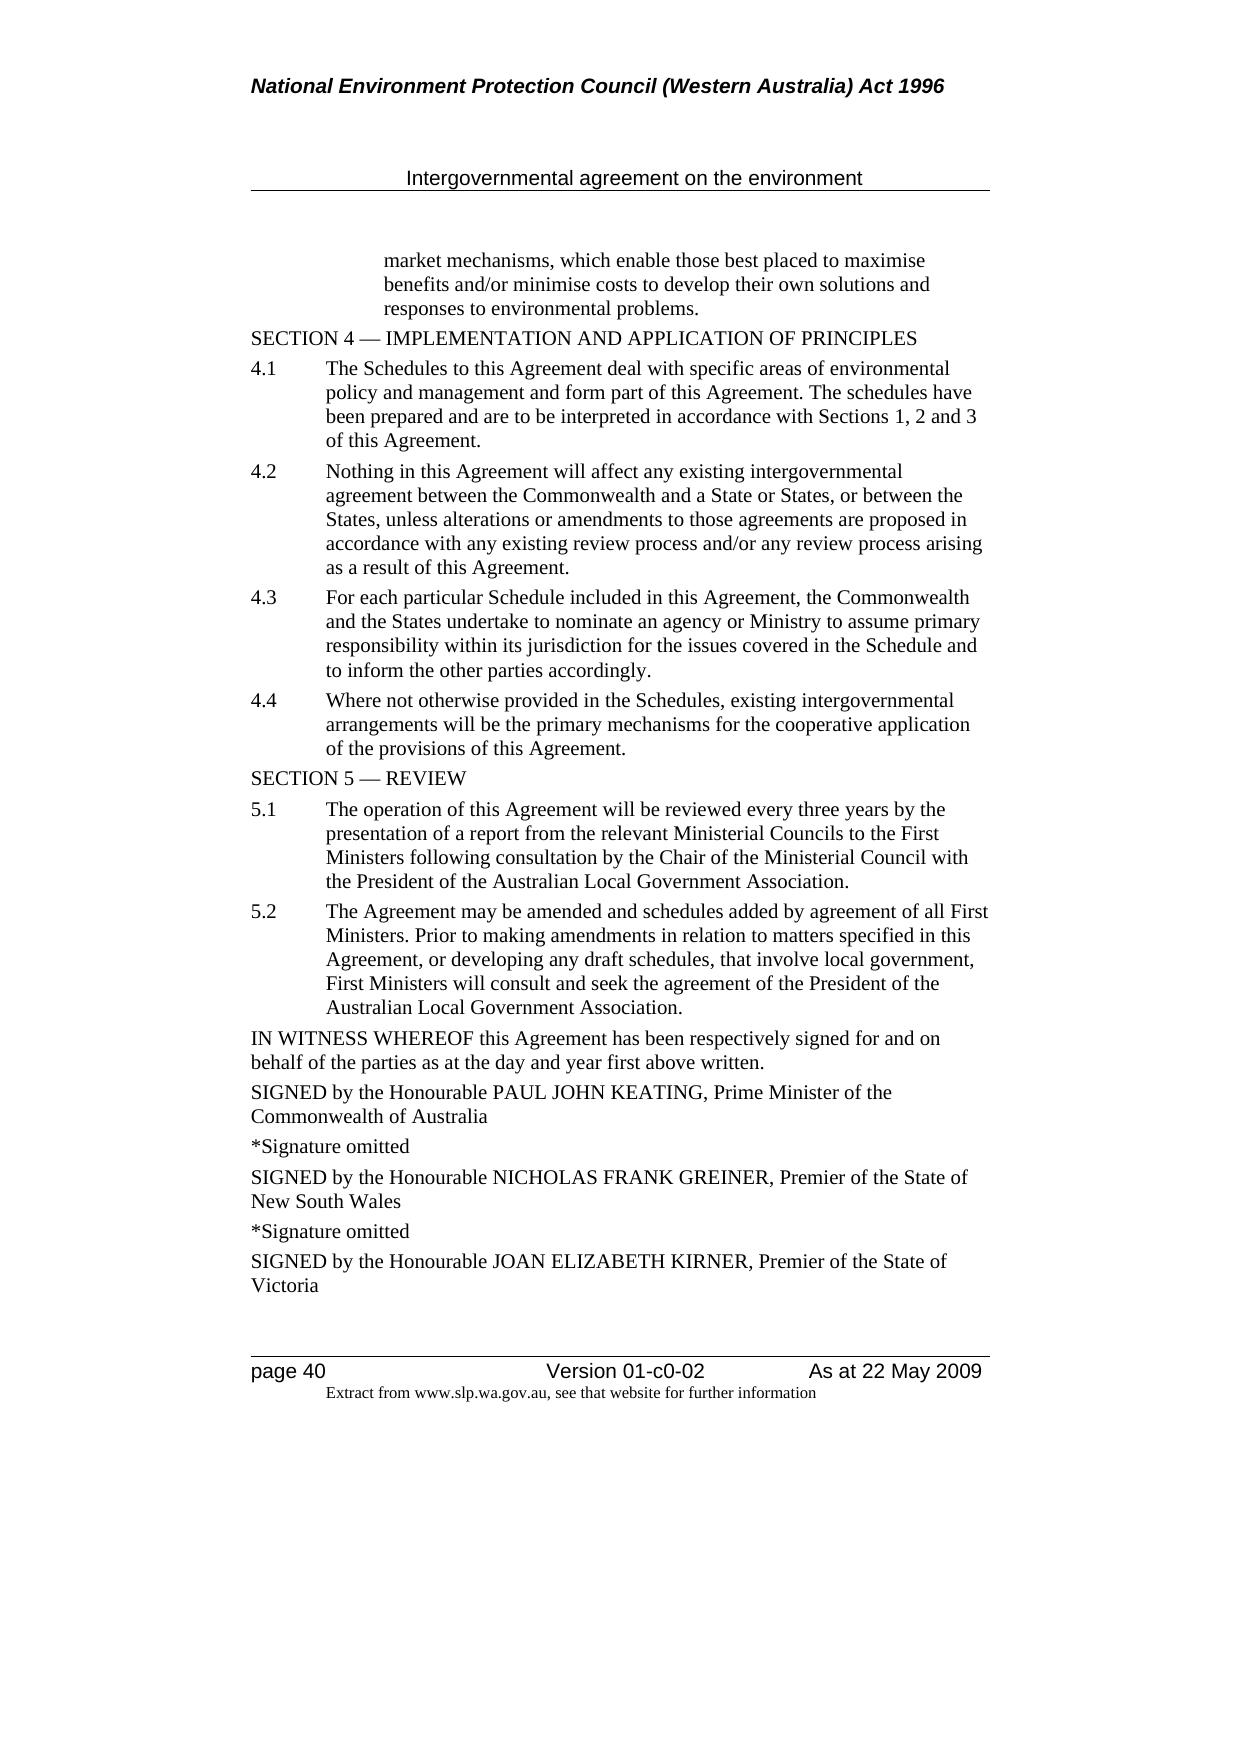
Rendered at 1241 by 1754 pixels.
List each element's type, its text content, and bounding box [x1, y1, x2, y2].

text 4.4 Where not otherwise provided in the Schedules, existing intergovernmental arrangements will be the primary mechanisms for the cooperative application of the provisions of this Agreement. [251, 688, 990, 760]
text 5.2 The Agreement may be amended and schedules added by agreement of all First Ministers. Prior to making amendments in relation to matters specified in this Agreement, or developing any draft schedules, that involve local government, First Ministers will consult and seek the agreement of the President of the Australian Local Government Association. [251, 899, 990, 1019]
text 4.3 For each particular Schedule included in this Agreement, the Commonwealth and the States undertake to nominate an agency or Ministry to assume primary responsibility within its jurisdiction for the issues covered in the Schedule and to inform the other parties accordingly. [251, 585, 990, 682]
text IN WITNESS WHEREOF this Agreement has been respectively signed for and on behalf of the parties as at the day and year first above written. [251, 1026, 990, 1074]
text SECTION 4 — IMPLEMENTATION AND APPLICATION OF PRINCIPLES [251, 326, 990, 350]
text SIGNED by the Honourable NICHOLAS FRANK GREINER, Premier of the State of New South Wales [251, 1165, 990, 1213]
text *Signature omitted [251, 1219, 990, 1243]
text SIGNED by the Honourable JOAN ELIZABETH KIRNER, Premier of the State of Victoria [251, 1249, 990, 1297]
text 5.1 The operation of this Agreement will be reviewed every three years by the presentation of a report from the relevant Ministerial Councils to the First Ministers following consultation by the Chair of the Ministerial Council with the President of the Australian Local Government Association. [251, 797, 990, 893]
text SECTION 5 — REVIEW [251, 766, 990, 790]
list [346, 247, 990, 320]
text 4.1 The Schedules to this Agreement deal with specific areas of environmental policy and management and form part of this Agreement. The schedules have been prepared and are to be interpreted in accordance with Sections 1, 2 and 3 of this Agreement. [251, 356, 990, 452]
text 4.2 Nothing in this Agreement will affect any existing intergovernmental agreement between the Commonwealth and a State or States, or between the States, unless alterations or amendments to those agreements are proposed in accordance with any existing review process and/or any review process arising as a result of this Agreement. [251, 459, 990, 579]
text *Signature omitted [251, 1134, 990, 1158]
text SIGNED by the Honourable PAUL JOHN KEATING, Prime Minister of the Commonwealth of Australia [251, 1080, 990, 1128]
